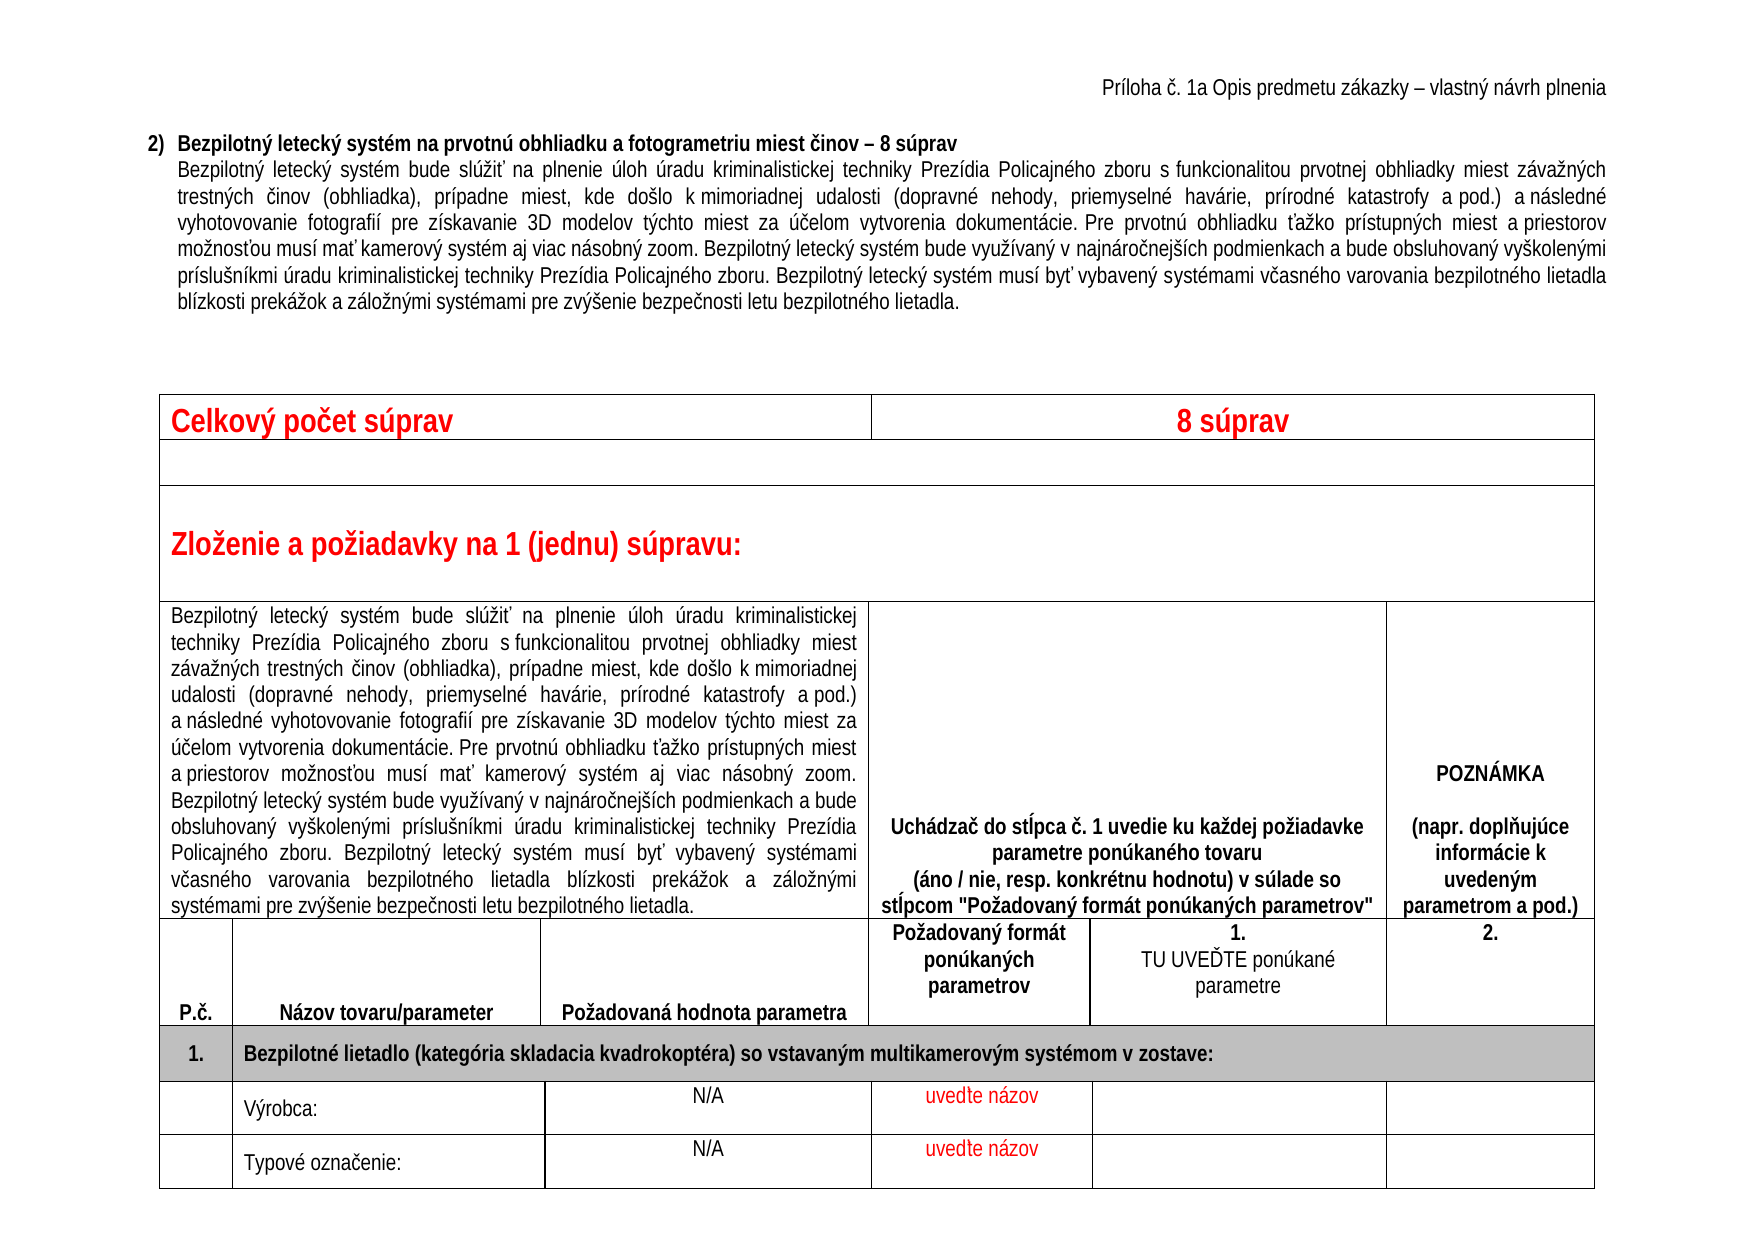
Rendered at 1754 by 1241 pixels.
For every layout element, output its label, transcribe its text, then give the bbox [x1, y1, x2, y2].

table_cell Bezpilotný letecký systém bude slúžiť na plnenie úloh úradu kriminalistickej techniky Prezídia Policajného zboru s funkcionalitou prvotnej obhliadky miest závažných trestných činov (obhliadka), prípadne miest, kde došlo k mimoriadnej udalosti (dopravné nehody, priemyselné havárie, prírodné katastrofy a pod.) a následné vyhotovovanie fotografií pre získavanie 3D modelov týchto miest za účelom vytvorenia dokumentácie. Pre prvotnú obhliadku ťažko prístupných miest a priestorov možnosťou musí mať kamerový systém aj viac násobný zoom. Bezpilotný letecký systém bude využívaný v najnáročnejších podmienkach a bude obsluhovaný vyškolenými príslušníkmi úradu kriminalistickej techniky Prezídia Policajného zboru. Bezpilotný letecký systém musí byť vybavený systémami včasného varovania bezpilotného lietadla blízkosti prekážok a záložnými systémami pre zvýšenie bezpečnosti letu bezpilotného lietadla. [160, 602, 868, 918]
table_cell uveďte názov [872, 1135, 1092, 1188]
table_header 8 súprav [872, 395, 1594, 439]
table_cell uveďte názov [872, 1082, 1092, 1134]
table_cell 1. [160, 1026, 232, 1081]
table_cell [1093, 1082, 1386, 1134]
table_cell POZNÁMKA (napr. doplňujúce informácie k uvedeným parametrom a pod.) [1387, 602, 1594, 918]
table_cell Bezpilotné lietadlo (kategória skladacia kvadrokoptéra) so vstavaným multikamerovým systémom v zostave: [233, 1026, 1594, 1081]
table_cell Zloženie a požiadavky na 1 (jednu) súpravu: [160, 486, 1594, 601]
table_cell [160, 1135, 232, 1188]
table_cell Výrobca: [233, 1082, 544, 1134]
table_cell P.č. [160, 919, 232, 1025]
table_cell Uchádzač do stĺpca č. 1 uvedie ku každej požiadavke parametre ponúkaného tovaru (áno / nie, resp. konkrétnu hodnotu) v súlade so stĺpcom "Požadovaný formát ponúkaných parametrov" [869, 602, 1386, 918]
table_cell N/A [546, 1082, 871, 1134]
table_cell Názov tovaru/parameter [233, 919, 540, 1025]
table_cell Požadovaná hodnota parametra [541, 919, 868, 1025]
table_cell [1387, 1082, 1594, 1134]
table_cell N/A [546, 1135, 871, 1188]
table_header Celkový počet súprav [160, 395, 871, 439]
table_cell 1. TU UVEĎTE ponúkané parametre [1091, 919, 1386, 1025]
table_cell [1093, 1135, 1386, 1188]
table_cell [160, 1082, 232, 1134]
table_cell [160, 440, 1594, 485]
table_cell 2. [1387, 919, 1594, 1025]
table_cell Typové označenie: [233, 1135, 544, 1188]
table_cell Požadovaný formát ponúkaných parametrov [869, 919, 1089, 1025]
text Bezpilotný letecký systém bude slúžiť na plnenie úloh úradu kriminalistickej techniky Prezídia Policajného zboru s funkcionalitou prvotnej obhliadky miest závažných trestných činov (obhliadka), prípadne miest, kde došlo k mimoriadnej udalosti (dopravné nehody, priemyselné havárie, prírodné katastrofy a pod.) a následné vyhotovovanie fotografií pre získavanie 3D modelov týchto miest za účelom vytvorenia dokumentácie. Pre prvotnú obhliadku ťažko prístupných miest a priestorov možnosťou musí mať kamerový systém aj viac násobný zoom. Bezpilotný letecký systém bude využívaný v najnáročnejších podmienkach a bude obsluhovaný vyškolenými príslušníkmi úradu kriminalistickej techniky Prezídia Policajného zboru. Bezpilotný letecký systém musí byť vybavený systémami včasného varovania bezpilotného lietadla blízkosti prekážok a záložnými systémami pre zvýšenie bezpečnosti letu bezpilotného lietadla. [177, 156, 1606, 314]
table_cell [1387, 1135, 1594, 1188]
text 2) Bezpilotný letecký systém na prvotnú obhliadku a fotogrametriu miest činov – 8 súprav [148, 130, 1606, 156]
